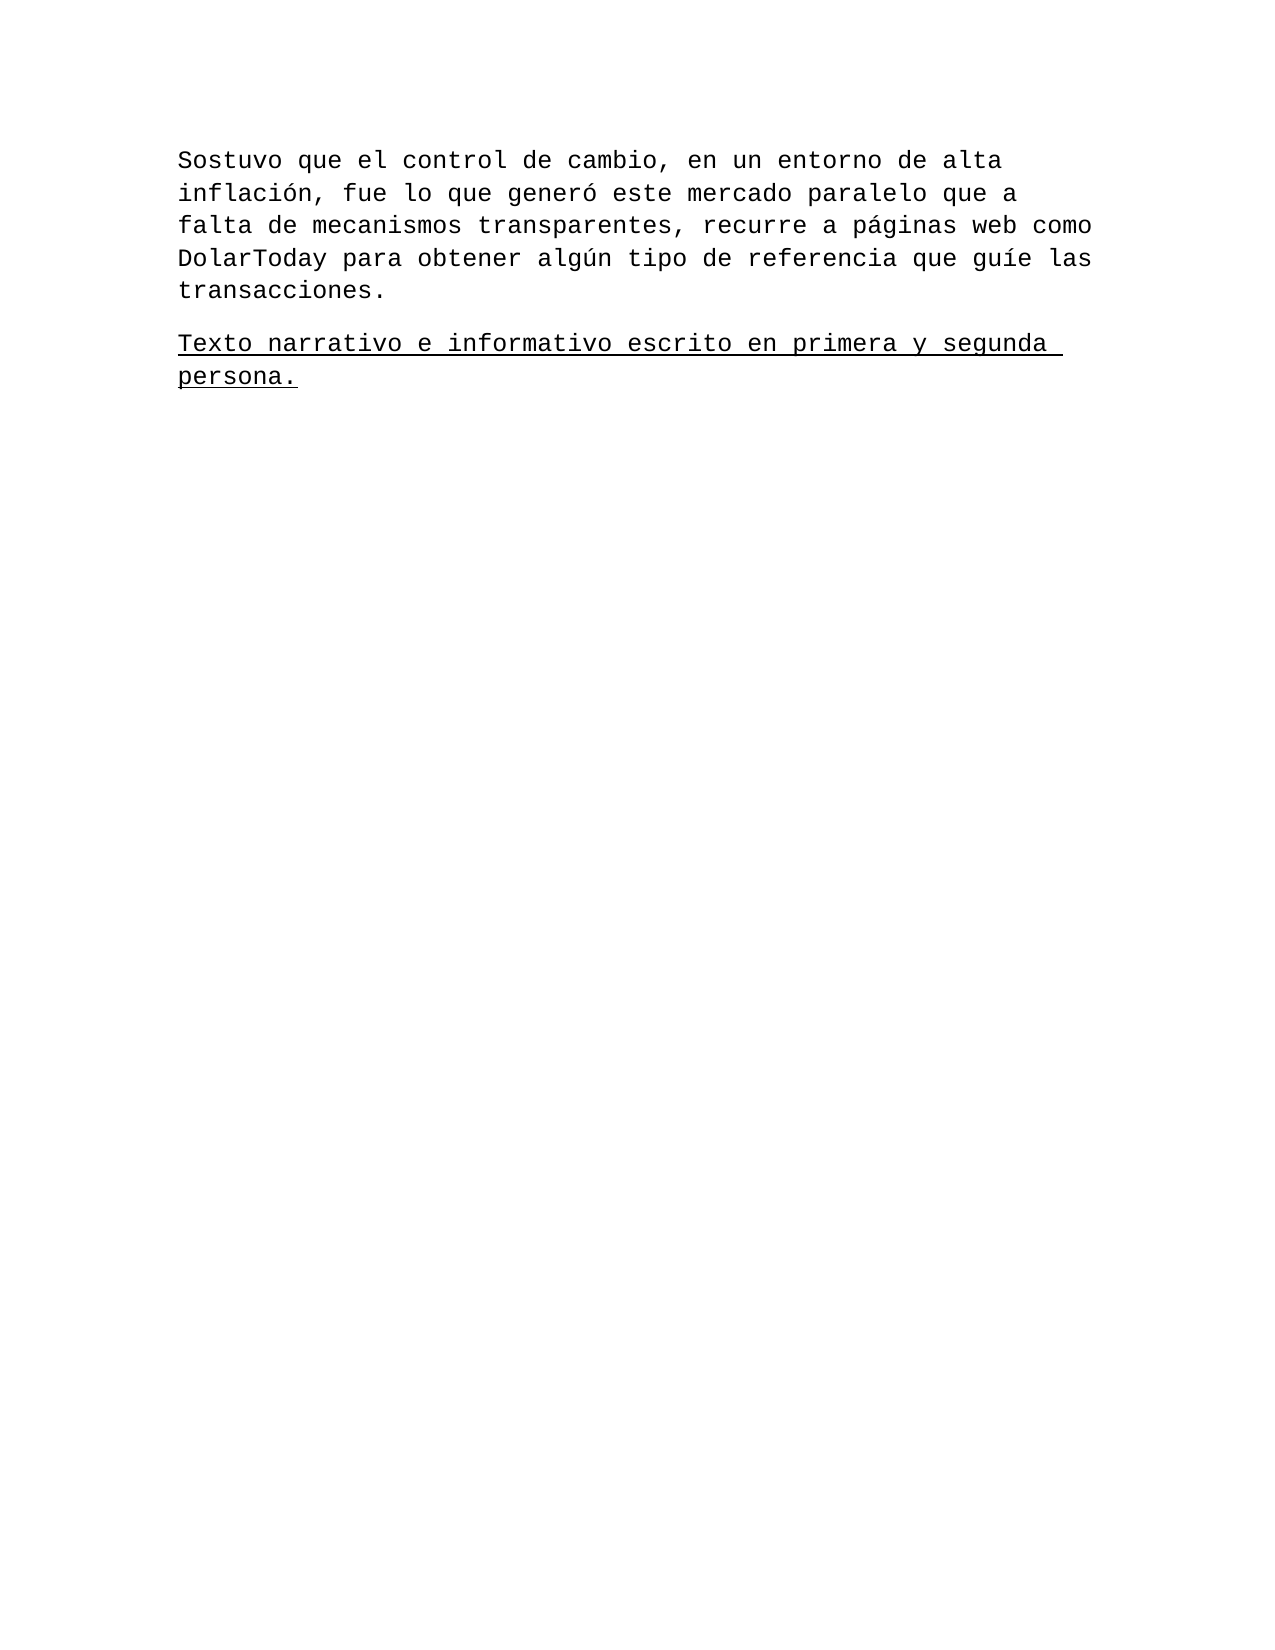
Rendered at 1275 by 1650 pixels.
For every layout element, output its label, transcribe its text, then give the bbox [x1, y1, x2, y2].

text Sostuvo que el control de cambio, en un entorno de alta inflación, fue lo que generó este mercado paralelo que a falta de mecanismos transparentes, recurre a páginas web como DolarToday para obtener algún tipo de referencia que guíe las transacciones. [177, 148, 1098, 306]
text Texto narrativo e informativo escrito en primera y segunda persona. [177, 331, 1098, 392]
